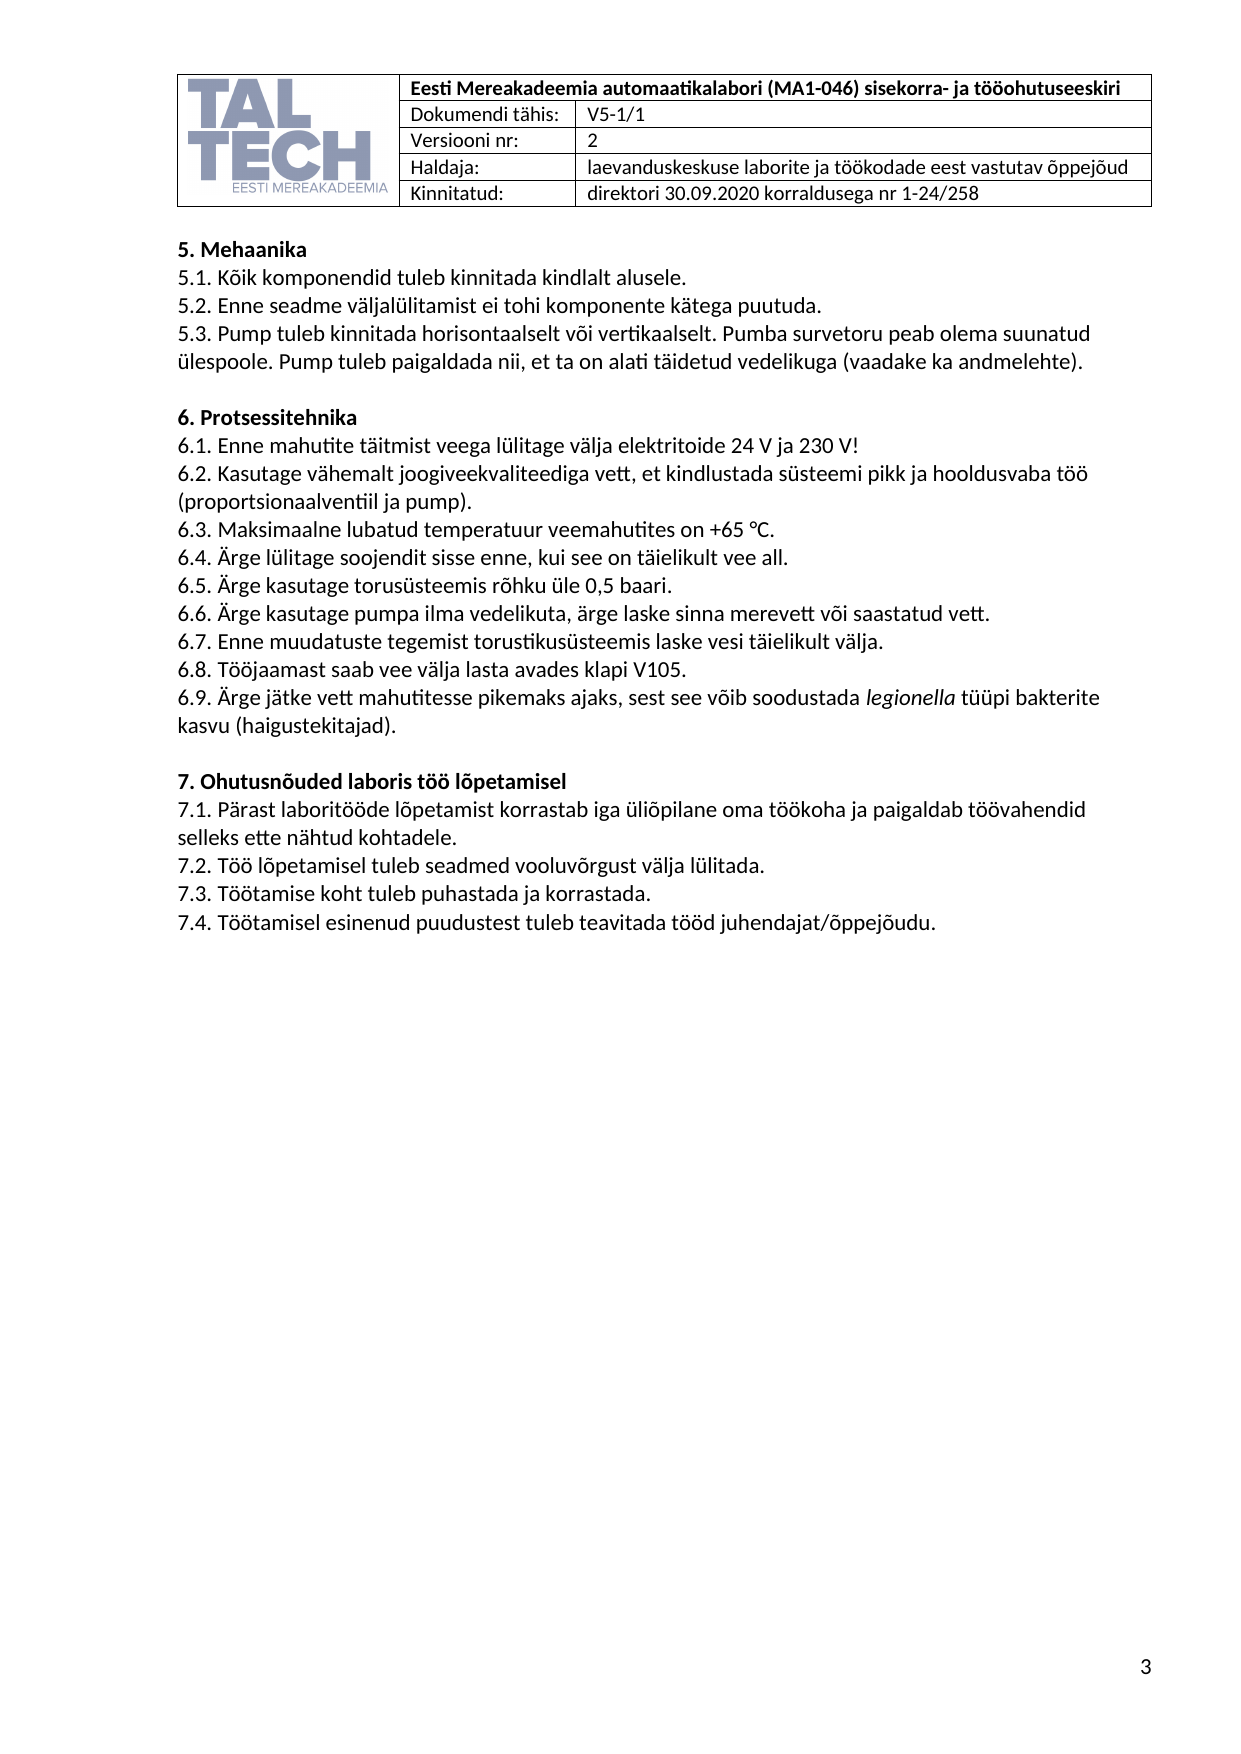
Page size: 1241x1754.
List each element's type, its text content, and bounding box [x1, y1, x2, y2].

list Ohutusnõuded laboris töö lõpetamisel [177, 767, 1152, 796]
list Maksimaalne lubatud temperatuur veemahutites on +65 °C. [177, 515, 1152, 543]
list Töötamise koht tuleb puhastada ja korrastada. [177, 879, 1152, 908]
list Tööjaamast saab vee välja lasta avades klapi V105. [177, 655, 1152, 683]
picture [187, 76, 390, 195]
list Mehaanika [177, 235, 1152, 263]
list Ärge lülitage soojendit sisse enne, kui see on täielikult vee all. [177, 543, 1152, 571]
list Ärge jätke vett mahutitesse pikemaks ajaks, sest see võib soodustada legionella tüüpi bakterite kasvu (haigustekitajad). [177, 683, 1152, 739]
list Ärge kasutage torusüsteemis rõhku üle 0,5 baari. [177, 571, 1152, 599]
list Pump tuleb kinnitada horisontaalselt või vertikaalselt. Pumba survetoru peab olema suunatud ülespoole. Pump tuleb paigaldada nii, et ta on alati täidetud vedelikuga (vaadake ka andmelehte). [177, 319, 1152, 375]
list Enne muudatuste tegemist torustikusüsteemis laske vesi täielikult välja. [177, 627, 1152, 655]
list Protsessitehnika [177, 403, 1152, 431]
list Kõik komponendid tuleb kinnitada kindlalt alusele. [177, 263, 1152, 291]
list Töötamisel esinenud puudustest tuleb teavitada tööd juhendajat/õppejõudu. [177, 908, 1152, 936]
list Pärast laboritööde lõpetamist korrastab iga üliõpilane oma töökoha ja paigaldab töövahendid selleks ette nähtud kohtadele. [177, 796, 1152, 852]
list Ärge kasutage pumpa ilma vedelikuta, ärge laske sinna merevett või saastatud vett. [177, 599, 1152, 627]
list Töö lõpetamisel tuleb seadmed vooluvõrgust välja lülitada. [177, 852, 1152, 879]
list Enne mahutite täitmist veega lülitage välja elektritoide 24 V ja 230 V! [177, 431, 1152, 459]
list Enne seadme väljalülitamist ei tohi komponente kätega puutuda. [177, 291, 1152, 319]
list Kasutage vähemalt joogiveekvaliteediga vett, et kindlustada süsteemi pikk ja hooldusvaba töö (proportsionaalventiil ja pump). [177, 459, 1152, 515]
